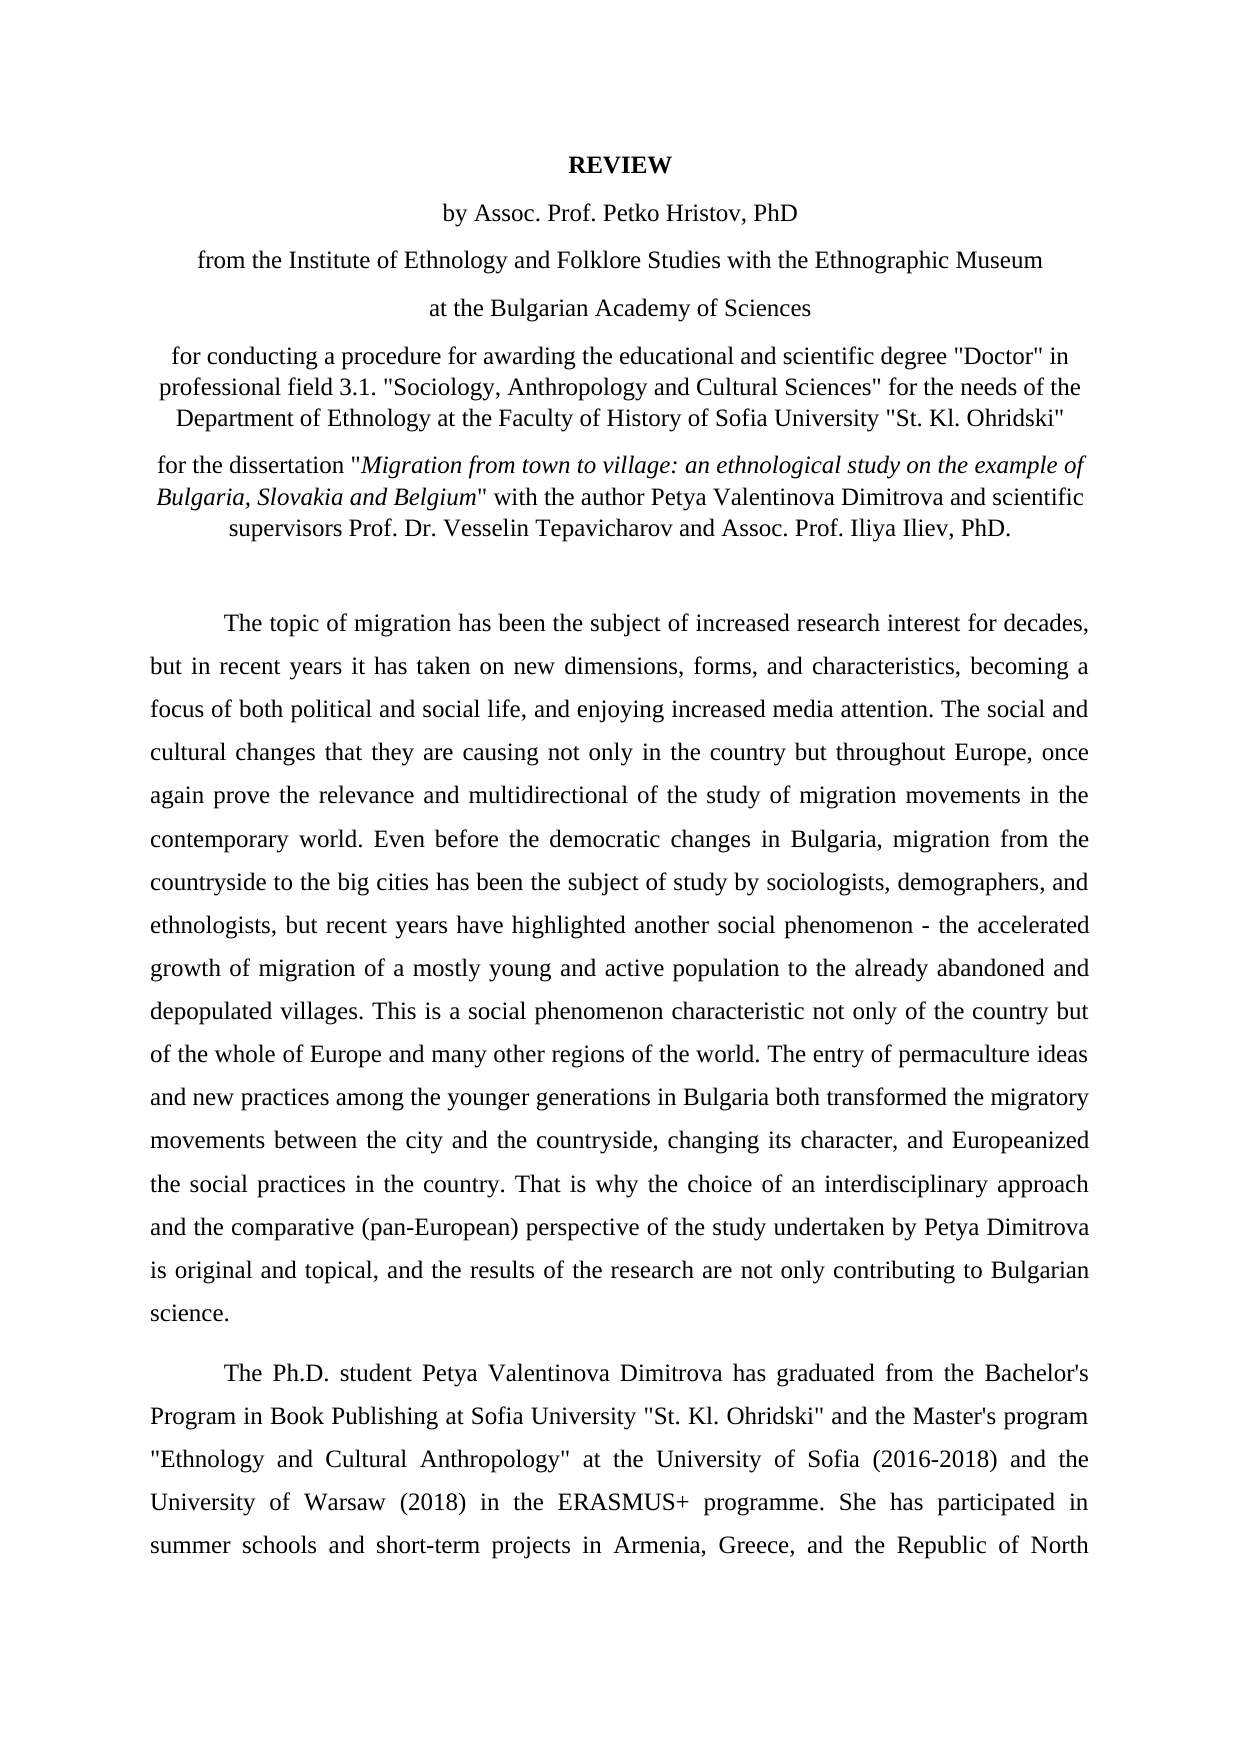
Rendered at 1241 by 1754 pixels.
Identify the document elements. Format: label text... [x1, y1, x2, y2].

text for conducting a procedure for awarding the educational and scientific degree "Doctor" in professional field 3.1. "Sociology, Anthropology and Cultural Sciences" for the needs of the Department of Ethnology at the Faculty of History of Sofia University "St. Kl. Ohridski" [150, 341, 1090, 432]
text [150, 1358, 1090, 1559]
text by Assoc. Prof. Petko Hristov, PhD [150, 198, 1090, 226]
text The topic of migration has been the subject of increased research interest for decades, but in recent years it has taken on new dimensions, forms, and characteristics, becoming a focus of both political and social life, and enjoying increased media attention. The social and cultural changes that they are causing not only in the country but throughout Europe, once again prove the relevance and multidirectional of the study of migration movements in the contemporary world. Even before the democratic changes in Bulgaria, migration from the countryside to the big cities has been the subject of study by sociologists, demographers, and ethnologists, but recent years have highlighted another social phenomenon - the accelerated growth of migration of a mostly young and active population to the already abandoned and depopulated villages. This is a social phenomenon characteristic not only of the country but of the whole of Europe and many other regions of the world. The entry of permaculture ideas and new practices among the younger generations in Bulgaria both transformed the migratory movements between the city and the countryside, changing its character, and Europeanized the social practices in the country. That is why the choice of an interdisciplinary approach and the comparative (pan-European) perspective of the study undertaken by Petya Dimitrova is original and topical, and the results of the research are not only contributing to Bulgarian science. [150, 608, 1090, 1327]
text REVIEW [150, 150, 1090, 179]
text at the Bulgarian Academy of Sciences [150, 293, 1090, 322]
text for the dissertation "Migration from town to village: an ethnological study on the example of Bulgaria, Slovakia and Belgium" with the author Petya Valentinova Dimitrova and scientific supervisors Prof. Dr. Vesselin Tepavicharov and Assoc. Prof. Iliya Iliev, PhD. [150, 451, 1090, 541]
text from the Institute of Ethnology and Folklore Studies with the Ethnographic Museum [150, 245, 1090, 274]
